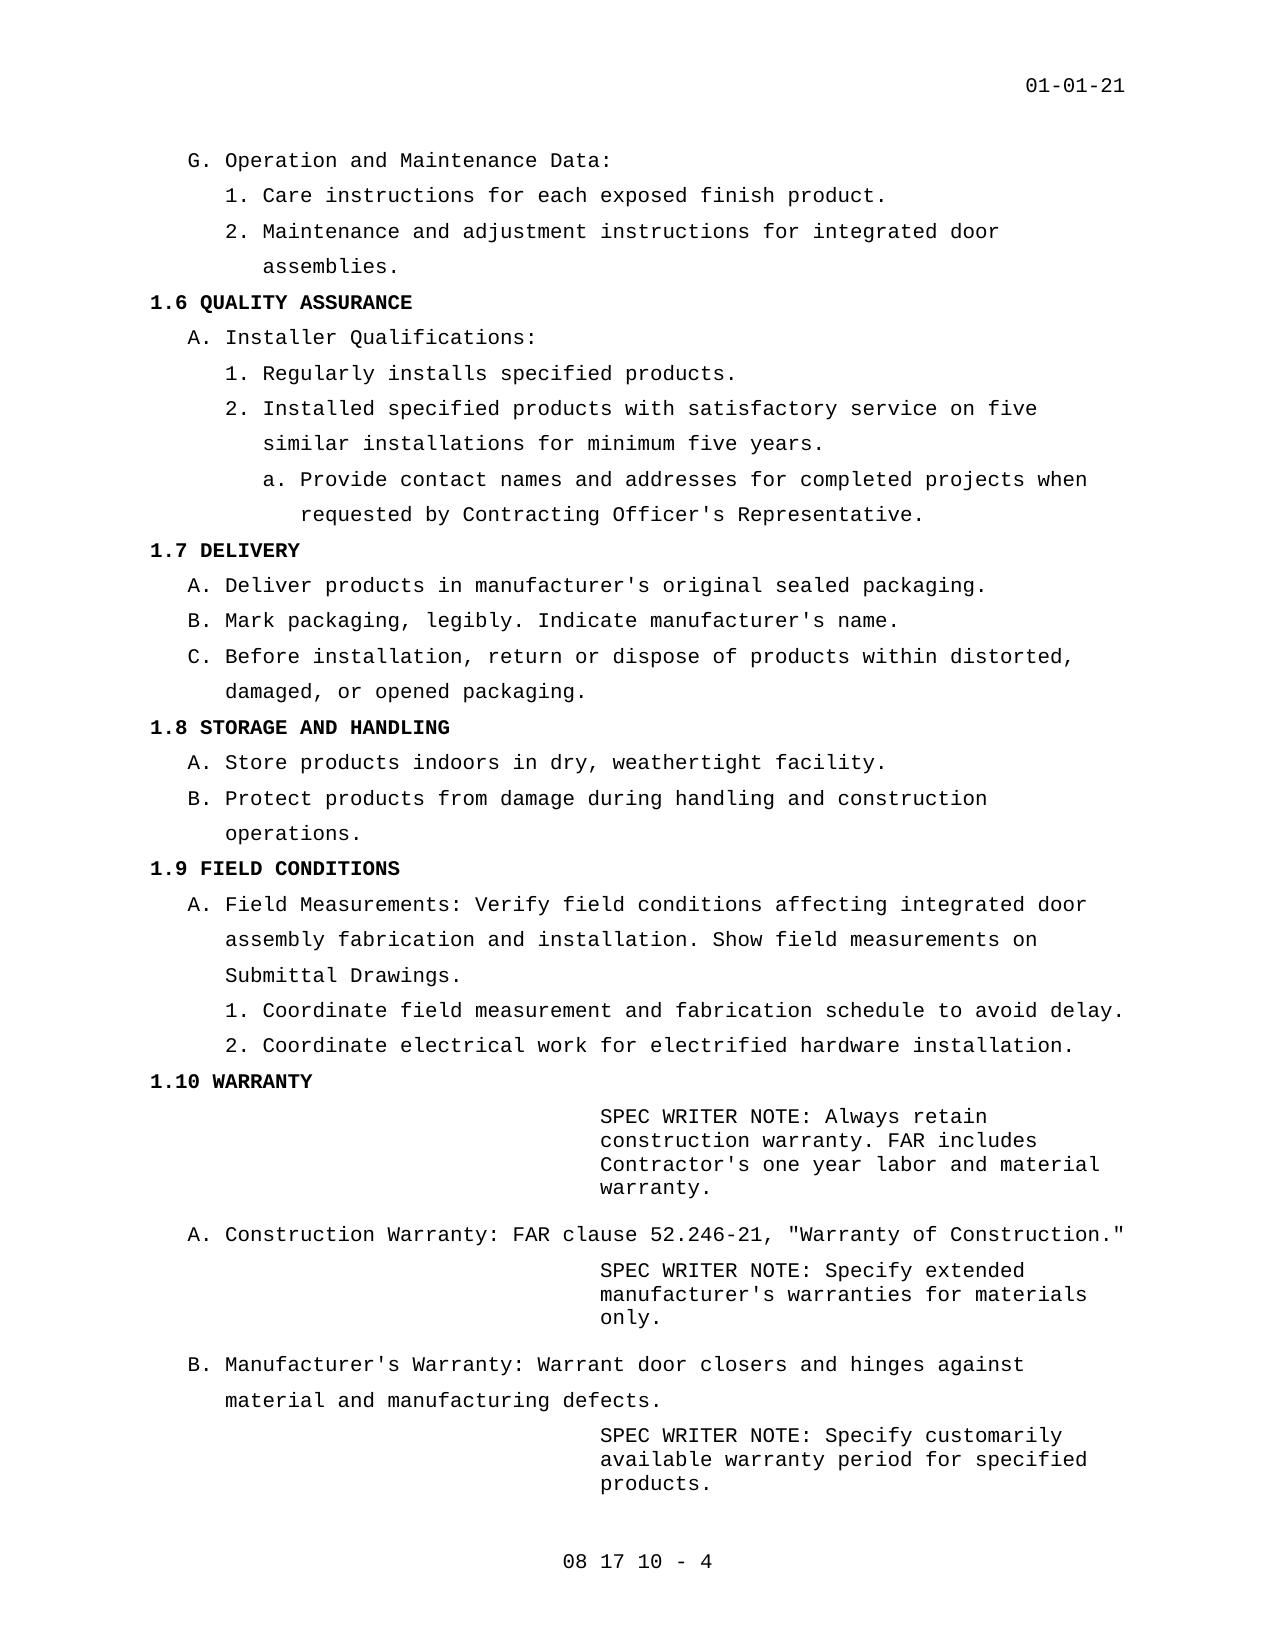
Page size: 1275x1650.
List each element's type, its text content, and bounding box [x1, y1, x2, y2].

text Store products indoors in dry, weathertight facility. [187, 752, 1125, 776]
text Operation and Maintenance Data: [187, 150, 1125, 174]
text Regularly installs specified products. [225, 362, 1125, 386]
text Before installation, return or dispose of products within distorted, damaged, or opened packaging. [187, 646, 1125, 705]
text FIELD CONDITIONS [150, 858, 1125, 882]
text Installed specified products with satisfactory service on five similar installations for minimum five years. [225, 398, 1125, 457]
text Coordinate field measurement and fabrication schedule to avoid delay. [225, 1000, 1125, 1024]
text STORAGE AND HANDLING [150, 717, 1125, 740]
text QUALITY ASSURANCE [150, 292, 1125, 315]
text SPEC WRITER NOTE: Always retain construction warranty. FAR includes Contractor's one year labor and material warranty. [600, 1106, 1125, 1201]
text Construction Warranty: FAR clause 52.246-21, "Warranty of Construction." [187, 1224, 1125, 1248]
text Deliver products in manufacturer's original sealed packaging. [187, 575, 1125, 599]
text Provide contact names and addresses for completed projects when requested by Contracting Officer's Representative. [262, 469, 1125, 528]
text DELIVERY [150, 539, 1125, 563]
text Field Measurements: Verify field conditions affecting integrated door assembly fabrication and installation. Show field measurements on Submittal Drawings. [187, 894, 1125, 988]
text Installer Qualifications: [187, 327, 1125, 351]
text Manufacturer's Warranty: Warrant door closers and hinges against material and manufacturing defects. [187, 1354, 1125, 1413]
text Care instructions for each exposed finish product. [225, 185, 1125, 209]
text SPEC WRITER NOTE: Specify extended manufacturer's warranties for materials only. [600, 1260, 1125, 1331]
text Maintenance and adjustment instructions for integrated door assemblies. [225, 221, 1125, 280]
text Mark packaging, legibly. Indicate manufacturer's name. [187, 610, 1125, 634]
text WARRANTY [150, 1071, 1125, 1094]
text Protect products from damage during handling and construction operations. [187, 787, 1125, 847]
text Coordinate electrical work for electrified hardware installation. [225, 1035, 1125, 1059]
text SPEC WRITER NOTE: Specify customarily available warranty period for specified products. [600, 1425, 1125, 1496]
